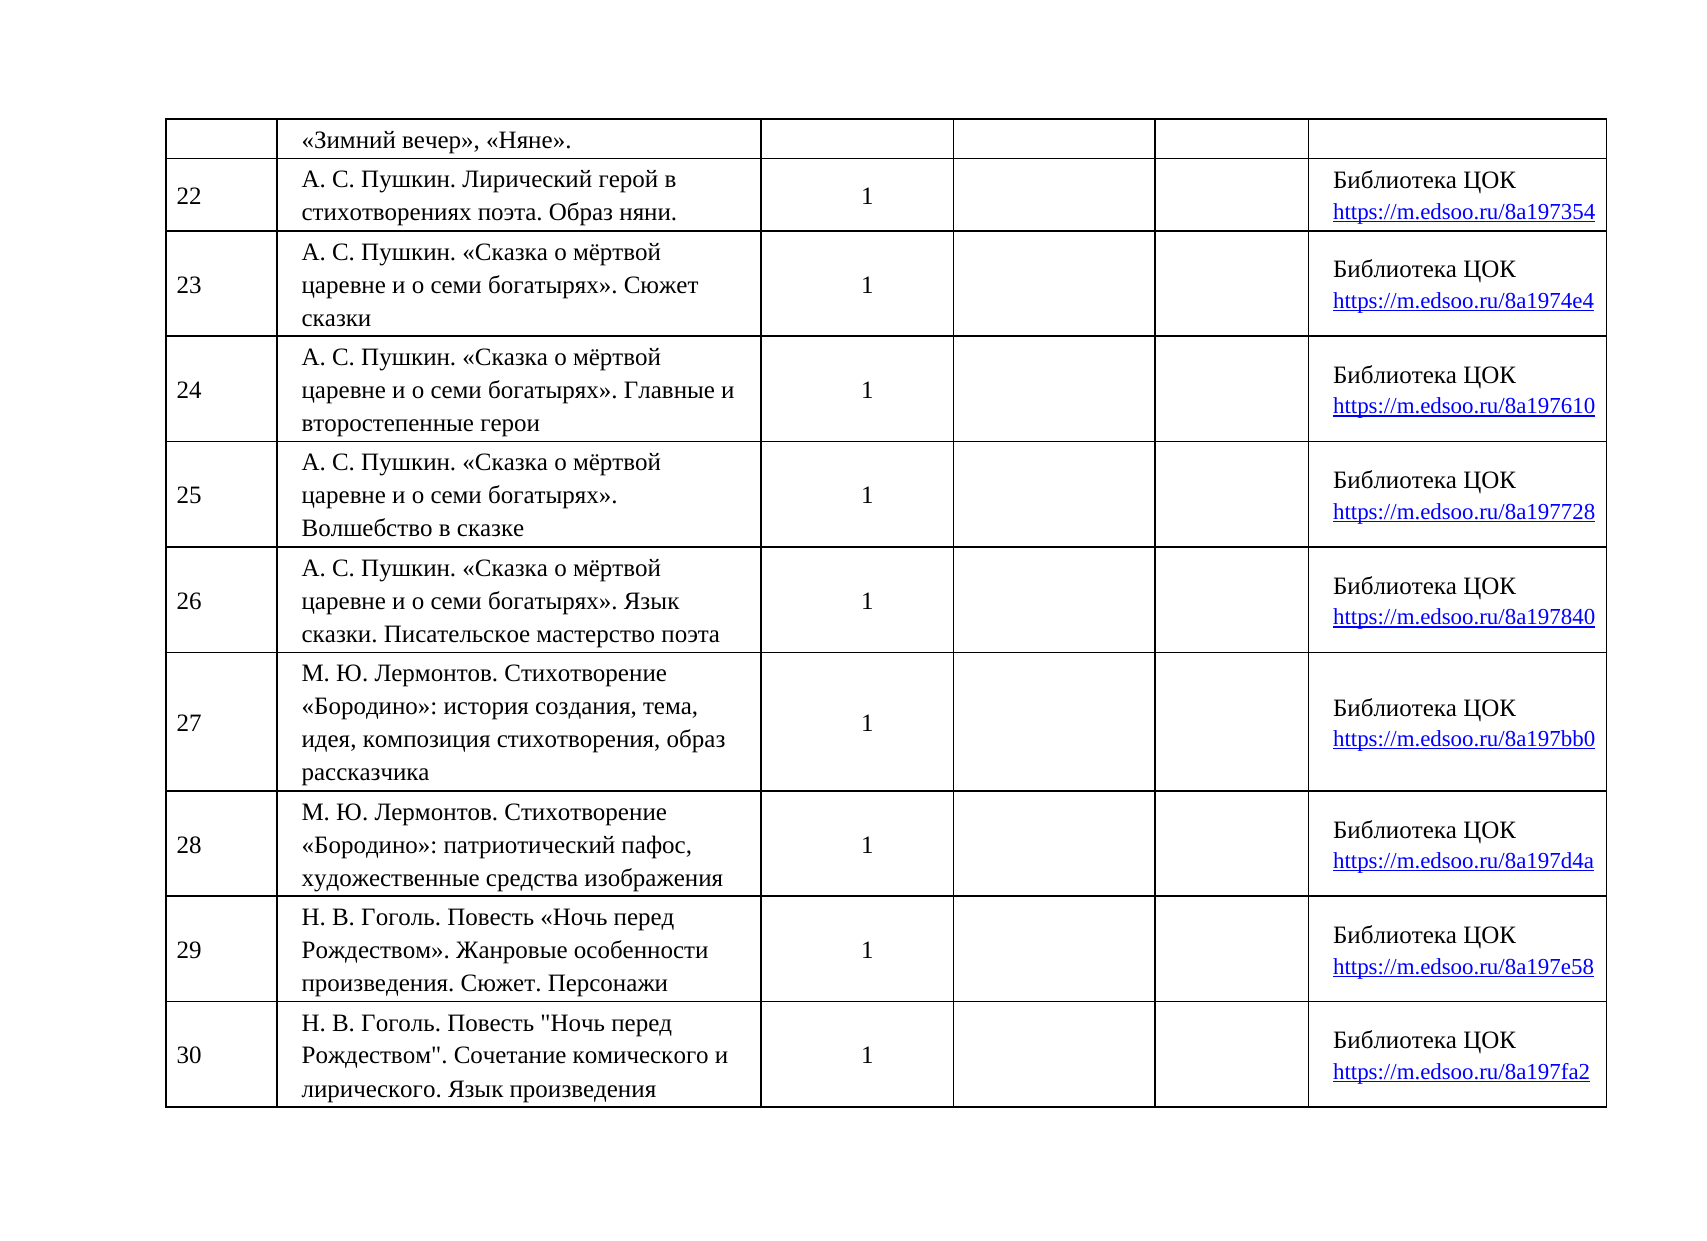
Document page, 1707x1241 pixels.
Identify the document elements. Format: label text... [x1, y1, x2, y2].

table_cell М. Ю. Лермонтов. Стихотворение «Бородино»: патриотический пафос, художественные средства изображения [278, 792, 760, 895]
table_cell 24 [167, 337, 276, 441]
table_cell [1156, 120, 1308, 157]
table_cell Библиотека ЦОК https://m.edsoo.ru/8a197fa2 [1309, 1002, 1606, 1106]
table_cell 22 [167, 159, 276, 230]
table_cell А. С. Пушкин. «Сказка о мёртвой царевне и о семи богатырях». Сюжет сказки [278, 232, 760, 335]
table_cell Библиотека ЦОК https://m.edsoo.ru/8a197840 [1309, 548, 1606, 652]
table_cell Библиотека ЦОК https://m.edsoo.ru/8a197354 [1309, 159, 1606, 230]
table_cell [1156, 792, 1308, 895]
table_cell [954, 232, 1154, 335]
table_cell [954, 1002, 1154, 1106]
table_cell 1 [762, 337, 953, 441]
table_cell А. С. Пушкин. «Сказка о мёртвой царевне и о семи богатырях». Волшебство в сказке [278, 442, 760, 546]
table_cell [954, 159, 1154, 230]
table_cell 1 [762, 653, 953, 790]
table_cell Библиотека ЦОК https://m.edsoo.ru/8a197e58 [1309, 897, 1606, 1001]
table_cell [954, 120, 1154, 157]
table_cell Библиотека ЦОК https://m.edsoo.ru/8a1974e4 [1309, 232, 1606, 335]
table_cell 28 [167, 792, 276, 895]
table_cell 1 [762, 897, 953, 1001]
table_cell [954, 337, 1154, 441]
table_cell Библиотека ЦОК https://m.edsoo.ru/8a197bb0 [1309, 653, 1606, 790]
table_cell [278, 120, 760, 157]
table_cell [1156, 897, 1308, 1001]
table_cell Н. В. Гоголь. Повесть "Ночь перед Рождеством". Сочетание комического и лирического. Язык произведения [278, 1002, 760, 1106]
table_cell 25 [167, 442, 276, 546]
table_cell 1 [762, 548, 953, 652]
table_cell Библиотека ЦОК https://m.edsoo.ru/8a197728 [1309, 442, 1606, 546]
table_cell 1 [762, 442, 953, 546]
table_cell 21 [167, 120, 276, 157]
table_cell 1 [762, 120, 953, 157]
table_cell 1 [762, 159, 953, 230]
table_cell 1 [762, 232, 953, 335]
table_cell 30 [167, 1002, 276, 1106]
table_cell Библиотека ЦОК https://m.edsoo.ru/8a197610 [1309, 337, 1606, 441]
table_cell 27 [167, 653, 276, 790]
table_cell [1156, 442, 1308, 546]
table_cell [1156, 159, 1308, 230]
table_cell М. Ю. Лермонтов. Стихотворение «Бородино»: история создания, тема, идея, композиция стихотворения, образ рассказчика [278, 653, 760, 790]
table_cell [1156, 653, 1308, 790]
table_cell Н. В. Гоголь. Повесть «Ночь перед Рождеством». Жанровые особенности произведения. Сюжет. Персонажи [278, 897, 760, 1001]
table_cell [954, 548, 1154, 652]
table_cell 23 [167, 232, 276, 335]
table_cell [954, 792, 1154, 895]
table_cell 26 [167, 548, 276, 652]
table_cell [1156, 548, 1308, 652]
table_cell [954, 442, 1154, 546]
table_cell Библиотека ЦОК https://m.edsoo.ru/8a197d4a [1309, 792, 1606, 895]
table_cell [954, 653, 1154, 790]
table_cell [1156, 232, 1308, 335]
table_cell 1 [762, 1002, 953, 1106]
table_cell А. С. Пушкин. Лирический герой в стихотворениях поэта. Образ няни. [278, 159, 760, 230]
table_cell [1156, 1002, 1308, 1106]
table_cell [954, 897, 1154, 1001]
table_cell 1 [762, 792, 953, 895]
table_cell 29 [167, 897, 276, 1001]
table_cell А. С. Пушкин. «Сказка о мёртвой царевне и о семи богатырях». Язык сказки. Писательское мастерство поэта [278, 548, 760, 652]
table_cell А. С. Пушкин. «Сказка о мёртвой царевне и о семи богатырях». Главные и второстепенные герои [278, 337, 760, 441]
table_cell [1156, 337, 1308, 441]
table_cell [1309, 120, 1606, 157]
